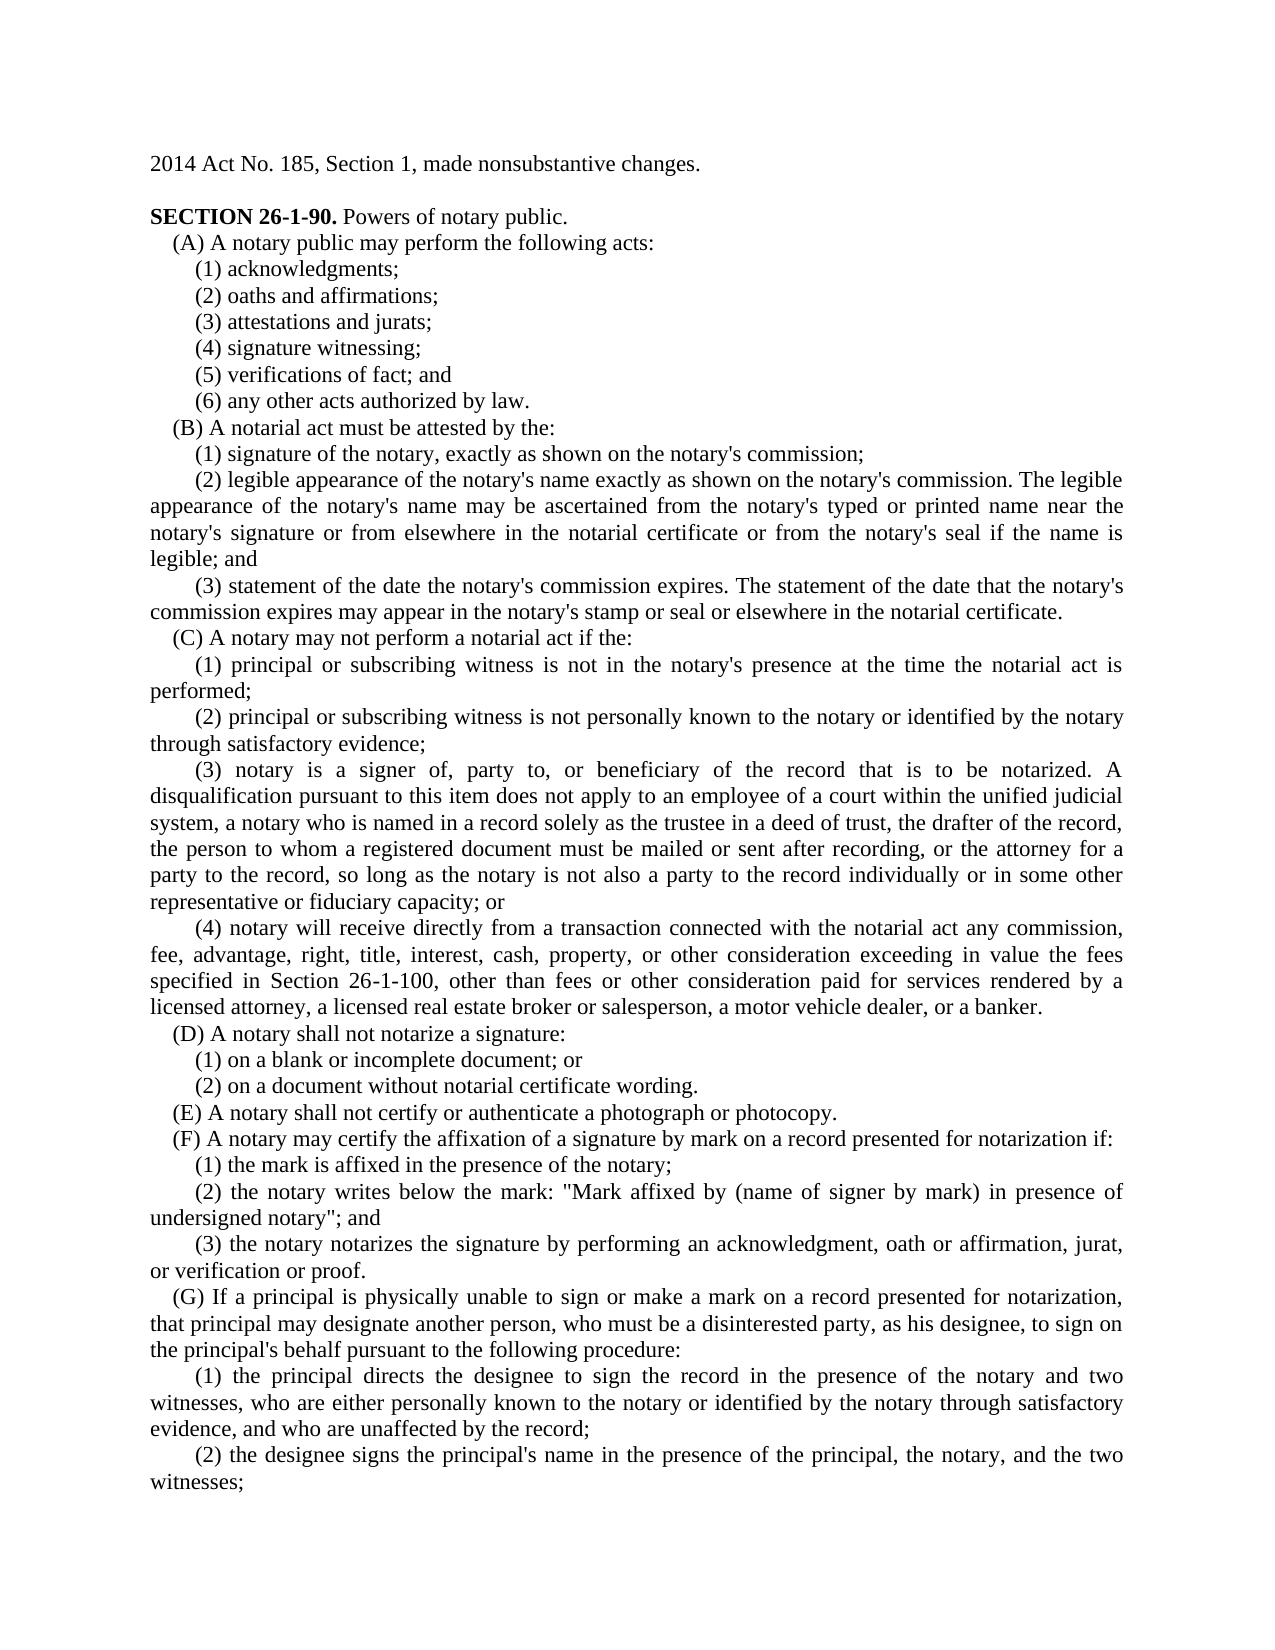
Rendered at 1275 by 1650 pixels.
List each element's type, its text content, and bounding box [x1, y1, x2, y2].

text (3) statement of the date the notary's commission expires. The statement of the date that the notary's commission expires may appear in the notary's stamp or seal or elsewhere in the notarial certificate. [150, 572, 1125, 624]
text (1) acknowledgments; [150, 255, 1125, 282]
text 2014 Act No. 185, Section 1, made nonsubstantive changes. [150, 150, 1125, 176]
text (1) the mark is affixed in the presence of the notary; [150, 1151, 1125, 1178]
text (A) A notary public may perform the following acts: [150, 229, 1125, 255]
text (2) on a document without notarial certificate wording. [150, 1072, 1125, 1099]
text (2) principal or subscribing witness is not personally known to the notary or identified by the notary through satisfactory evidence; [150, 703, 1125, 756]
text (C) A notary may not perform a notarial act if the: [150, 624, 1125, 651]
text (G) If a principal is physically unable to sign or make a mark on a record presented for notarization, that principal may designate another person, who must be a disinterested party, as his designee, to sign on the principal's behalf pursuant to the following procedure: [150, 1283, 1125, 1362]
text (B) A notarial act must be attested by the: [150, 413, 1125, 440]
text (6) any other acts authorized by law. [150, 387, 1125, 413]
text (4) signature witnessing; [150, 334, 1125, 361]
text (3) the notary notarizes the signature by performing an acknowledgment, oath or affirmation, jurat, or verification or proof. [150, 1231, 1125, 1283]
text (3) attestations and jurats; [150, 308, 1125, 334]
text (2) oaths and affirmations; [150, 282, 1125, 308]
text (D) A notary shall not notarize a signature: [150, 1020, 1125, 1046]
text (2) the notary writes below the mark: "Mark affixed by (name of signer by mark) in presence of undersigned notary"; and [150, 1178, 1125, 1231]
text (1) signature of the notary, exactly as shown on the notary's commission; [150, 440, 1125, 466]
text SECTION 26-1-90. Powers of notary public. [150, 203, 1125, 229]
text (1) on a blank or incomplete document; or [150, 1046, 1125, 1072]
text (F) A notary may certify the affixation of a signature by mark on a record presented for notarization if: [150, 1125, 1125, 1151]
text (2) the designee signs the principal's name in the presence of the principal, the notary, and the two witnesses; [150, 1441, 1125, 1494]
text (1) principal or subscribing witness is not in the notary's presence at the time the notarial act is performed; [150, 651, 1125, 703]
text (2) legible appearance of the notary's name exactly as shown on the notary's commission. The legible appearance of the notary's name may be ascertained from the notary's typed or printed name near the notary's signature or from elsewhere in the notarial certificate or from the notary's seal if the name is legible; and [150, 466, 1125, 572]
text (5) verifications of fact; and [150, 361, 1125, 387]
text (E) A notary shall not certify or authenticate a photograph or photocopy. [150, 1099, 1125, 1125]
text (1) the principal directs the designee to sign the record in the presence of the notary and two witnesses, who are either personally known to the notary or identified by the notary through satisfactory evidence, and who are unaffected by the record; [150, 1362, 1125, 1441]
text (3) notary is a signer of, party to, or beneficiary of the record that is to be notarized. A disqualification pursuant to this item does not apply to an employee of a court within the unified judicial system, a notary who is named in a record solely as the trustee in a deed of trust, the drafter of the record, the person to whom a registered document must be mailed or sent after recording, or the attorney for a party to the record, so long as the notary is not also a party to the record individually or in some other representative or fiduciary capacity; or [150, 756, 1125, 914]
text (4) notary will receive directly from a transaction connected with the notarial act any commission, fee, advantage, right, title, interest, cash, property, or other consideration exceeding in value the fees specified in Section 26-1-100, other than fees or other consideration paid for services rendered by a licensed attorney, a licensed real estate broker or salesperson, a motor vehicle dealer, or a banker. [150, 914, 1125, 1020]
